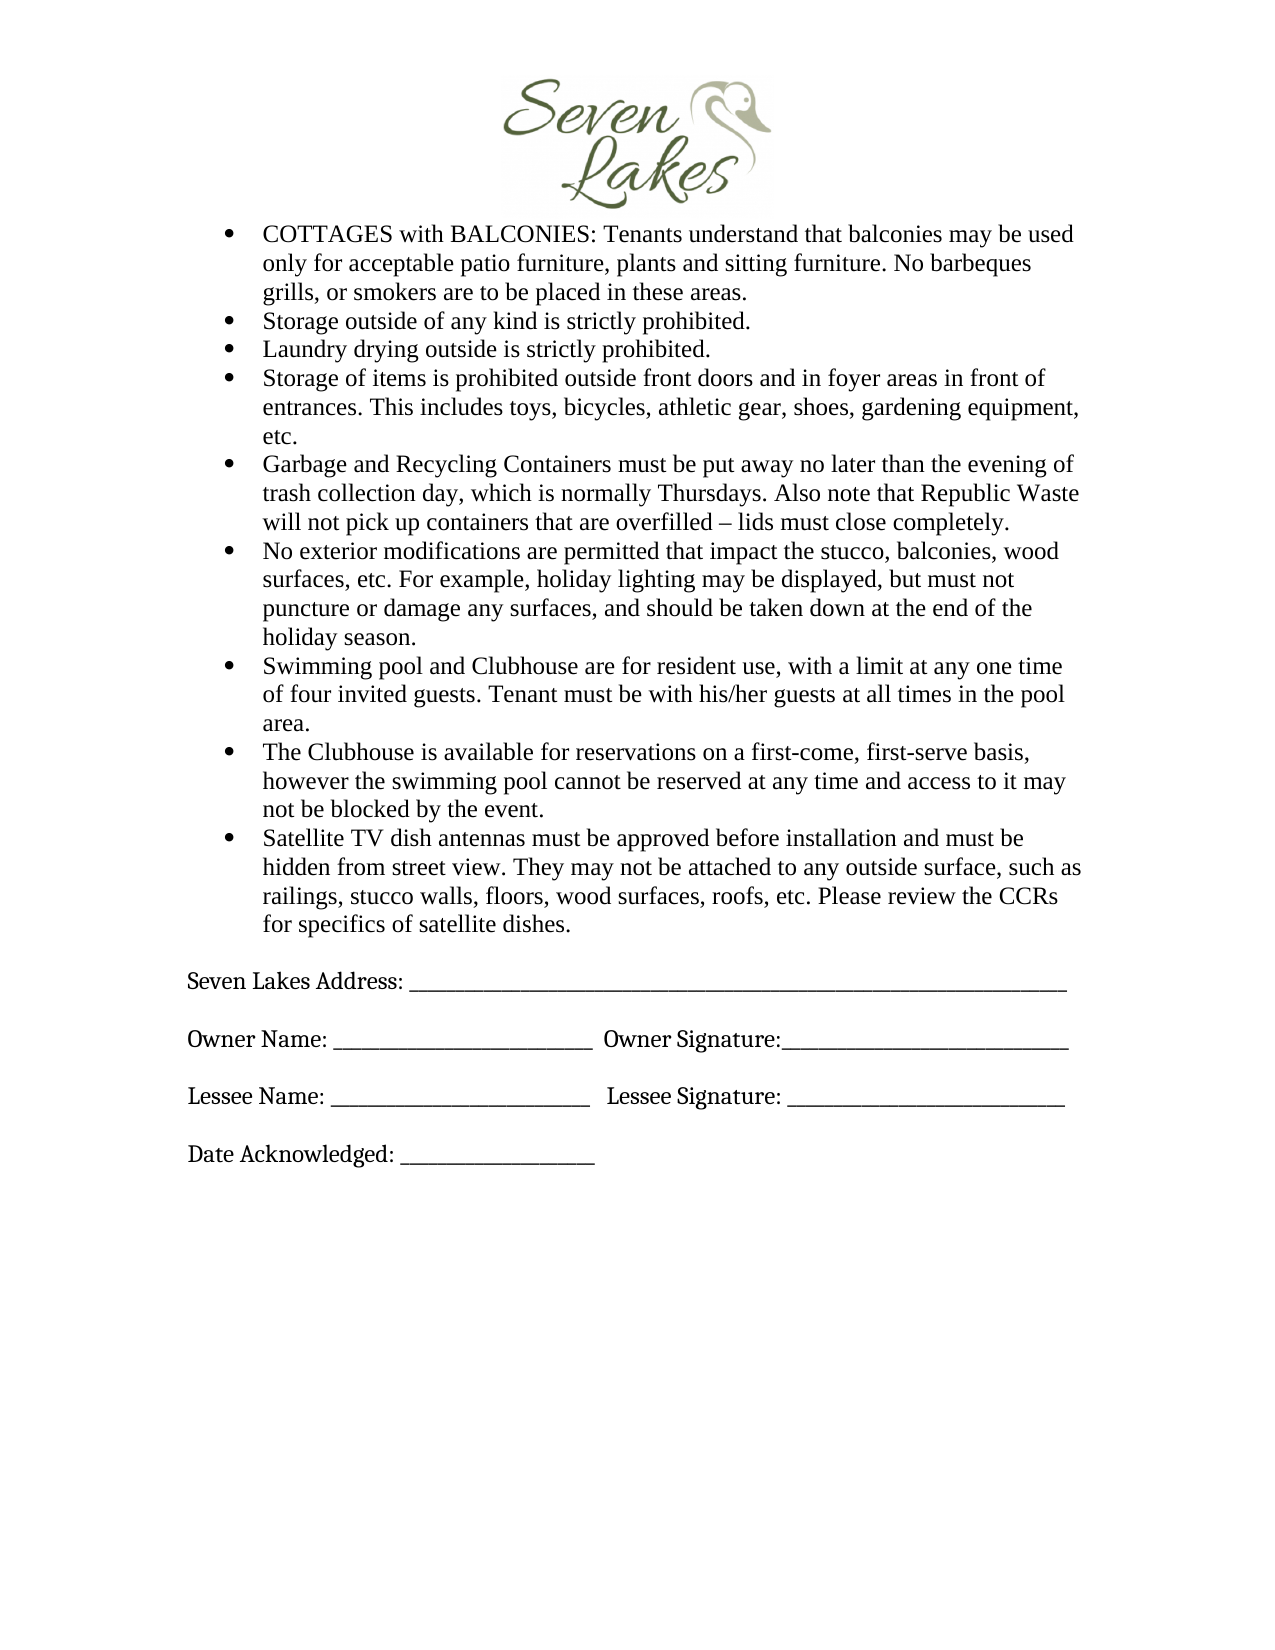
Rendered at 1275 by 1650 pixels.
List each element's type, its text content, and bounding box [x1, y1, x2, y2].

list The Clubhouse is available for reservations on a first-come, first-serve basis, however the swimming pool cannot be reserved at any time and access to it may not be blocked by the event. [225, 737, 1087, 823]
text Lessee Name: ____________________________ Lessee Signature: ______________________________ [187, 1082, 1087, 1111]
list Garbage and Recycling Containers must be put away no later than the evening of trash collection day, which is normally Thursdays. Also note that Republic Waste will not pick up containers that are overfilled – lids must close completely. [225, 449, 1087, 536]
picture [500, 75, 775, 220]
text Date Acknowledged: _____________________ [187, 1139, 1087, 1168]
list Satellite TV dish antennas must be approved before installation and must be hidden from street view. They may not be attached to any outside surface, such as railings, stucco walls, floors, wood surfaces, roofs, etc. Please review the CCRs for specifics of satellite dishes. [225, 823, 1087, 938]
list No exterior modifications are permitted that impact the stucco, balconies, wood surfaces, etc. For example, holiday lighting may be displayed, but must not puncture or damage any surfaces, and should be taken down at the end of the holiday season. [225, 536, 1087, 651]
text Seven Lakes Address: _______________________________________________________________________ [187, 967, 1087, 996]
list COTTAGES with BALCONIES: Tenants understand that balconies may be used only for acceptable patio furniture, plants and sitting furniture. No barbeques grills, or smokers are to be placed in these areas. [225, 219, 1087, 306]
list Swimming pool and Clubhouse are for resident use, with a limit at any one time of four invited guests. Tenant must be with his/her guests at all times in the pool area. [225, 651, 1087, 737]
list Storage of items is prohibited outside front doors and in foyer areas in front of entrances. This includes toys, bicycles, athletic gear, shoes, gardening equipment, etc. [225, 363, 1087, 449]
list Laundry drying outside is strictly prohibited. [225, 334, 1087, 363]
text Owner Name: ____________________________ Owner Signature:_______________________________ [187, 1024, 1087, 1053]
list Storage outside of any kind is strictly prohibited. [225, 306, 1087, 334]
